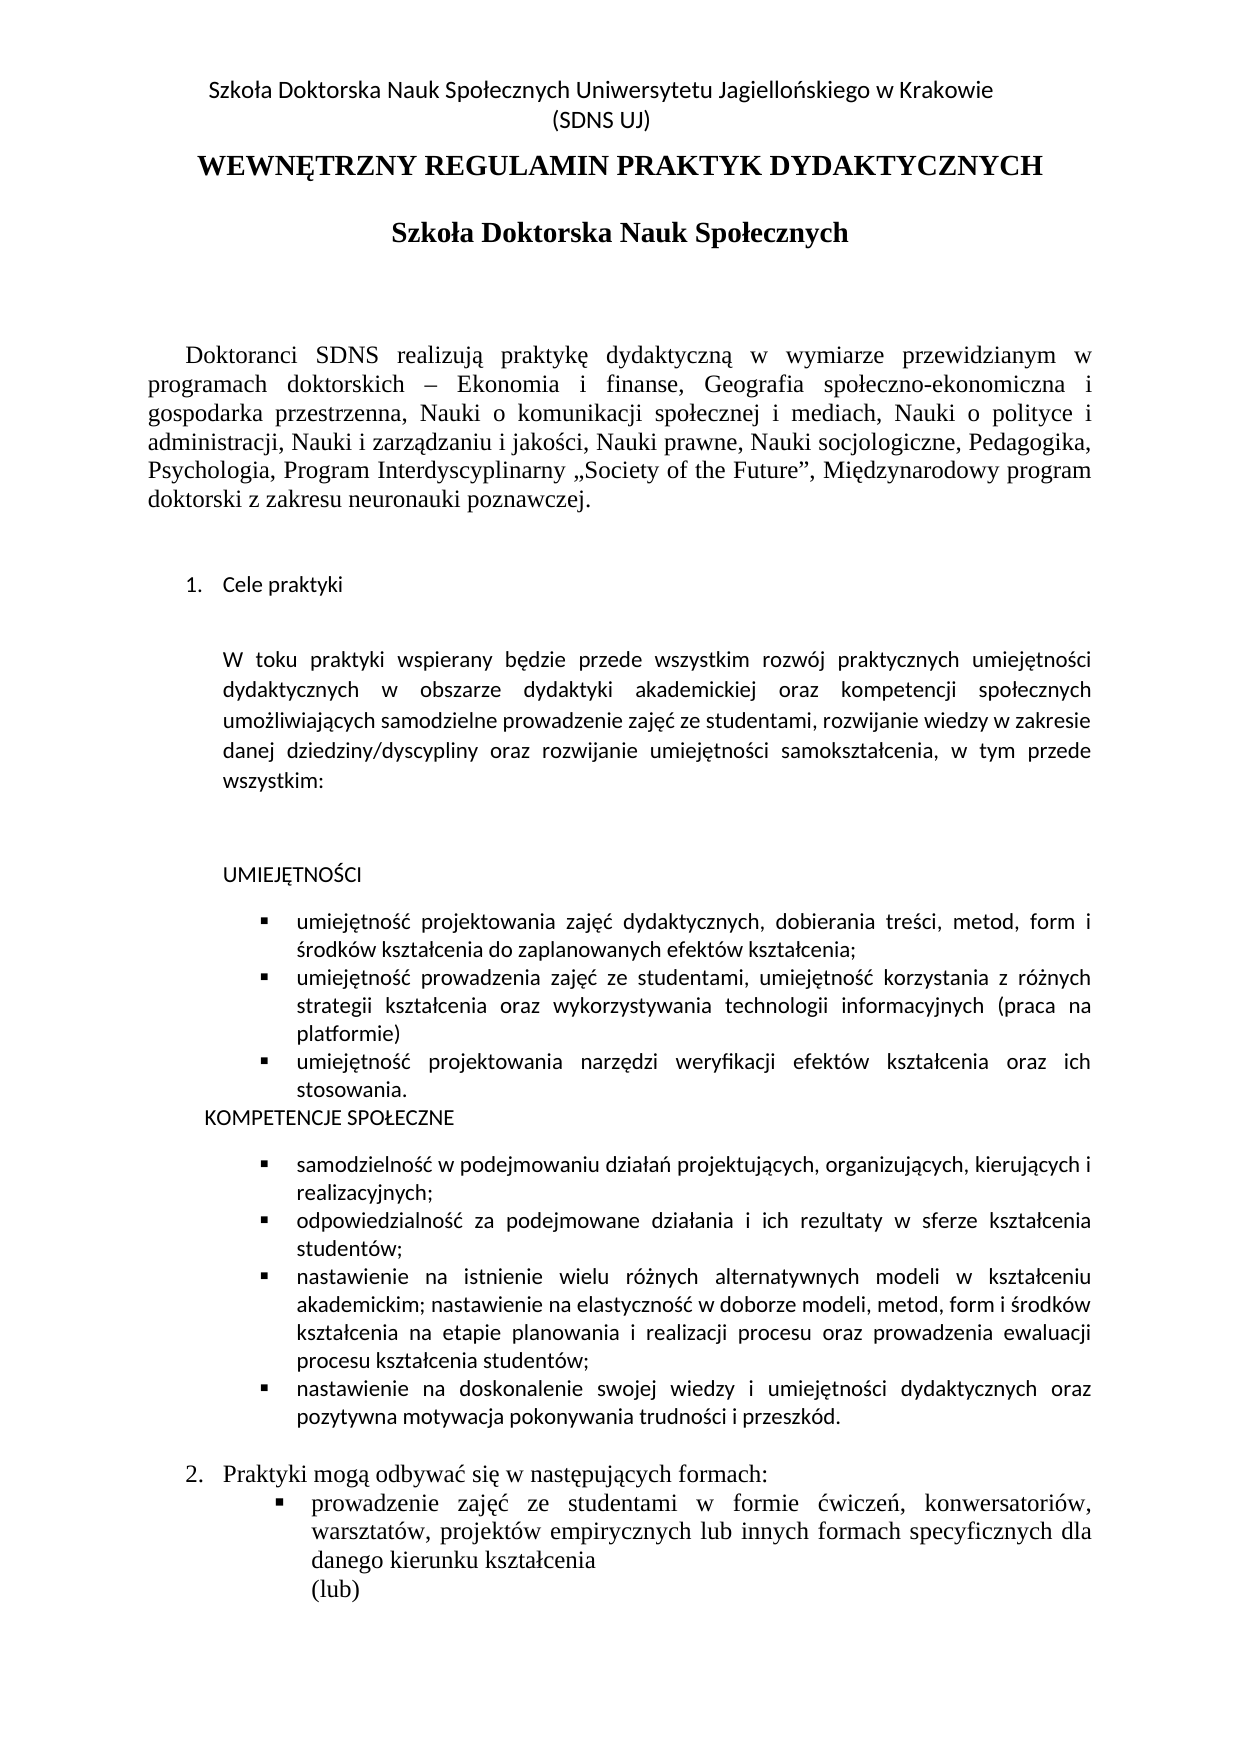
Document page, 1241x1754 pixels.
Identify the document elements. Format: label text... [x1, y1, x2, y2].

text (lub) [311, 1574, 1093, 1603]
text WEWNĘTRZNY REGULAMIN PRAKTYK DYDAKTYCZNYCH [148, 148, 1093, 181]
text KOMPETENCJE SPOŁECZNE [148, 1103, 1093, 1131]
text Szkoła Doktorska Nauk Społecznych [148, 215, 1093, 249]
list Praktyki mogą odbywać się w następujących formach: [185, 1459, 1093, 1488]
list Cele praktyki [185, 571, 1093, 598]
list umiejętność prowadzenia zajęć ze studentami, umiejętność korzystania z różnych strategii kształcenia oraz wykorzystywania technologii informacyjnych (praca na platformie) [259, 963, 1093, 1047]
text W toku praktyki wspierany będzie przede wszystkim rozwój praktycznych umiejętności dydaktycznych w obszarze dydaktyki akademickiej oraz kompetencji społecznych umożliwiających samodzielne prowadzenie zajęć ze studentami, rozwijanie wiedzy w zakresie danej dziedziny/dyscypliny oraz rozwijanie umiejętności samokształcenia, w tym przede wszystkim: [223, 645, 1093, 794]
text UMIEJĘTNOŚCI [223, 860, 1093, 888]
list nastawienie na istnienie wielu różnych alternatywnych modeli w kształceniu akademickim; nastawienie na elastyczność w doborze modeli, metod, form i środków kształcenia na etapie planowania i realizacji procesu oraz prowadzenia ewaluacji procesu kształcenia studentów; [259, 1262, 1093, 1374]
list prowadzenie zajęć ze studentami w formie ćwiczeń, konwersatoriów, warsztatów, projektów empirycznych lub innych formach specyficznych dla danego kierunku kształcenia [274, 1488, 1093, 1574]
list umiejętność projektowania narzędzi weryfikacji efektów kształcenia oraz ich stosowania. [259, 1047, 1093, 1103]
list nastawienie na doskonalenie swojej wiedzy i umiejętności dydaktycznych oraz pozytywna motywacja pokonywania trudności i przeszkód. [259, 1374, 1093, 1430]
list odpowiedzialność za podejmowane działania i ich rezultaty w sferze kształcenia studentów; [259, 1206, 1093, 1262]
list umiejętność projektowania zajęć dydaktycznych, dobierania treści, metod, form i środków kształcenia do zaplanowanych efektów kształcenia; [259, 907, 1093, 963]
text Doktoranci SDNS realizują praktykę dydaktyczną w wymiarze przewidzianym w programach doktorskich – Ekonomia i finanse, Geografia społeczno-ekonomiczna i gospodarka przestrzenna, Nauki o komunikacji społecznej i mediach, Nauki o polityce i administracji, Nauki i zarządzaniu i jakości, Nauki prawne, Nauki socjologiczne, Pedagogika, Psychologia, Program Interdyscyplinarny „Society of the Future”, Międzynarodowy program doktorski z zakresu neuronauki poznawczej. [148, 341, 1093, 513]
list samodzielność w podejmowaniu działań projektujących, organizujących, kierujących i realizacyjnych; [259, 1150, 1093, 1206]
